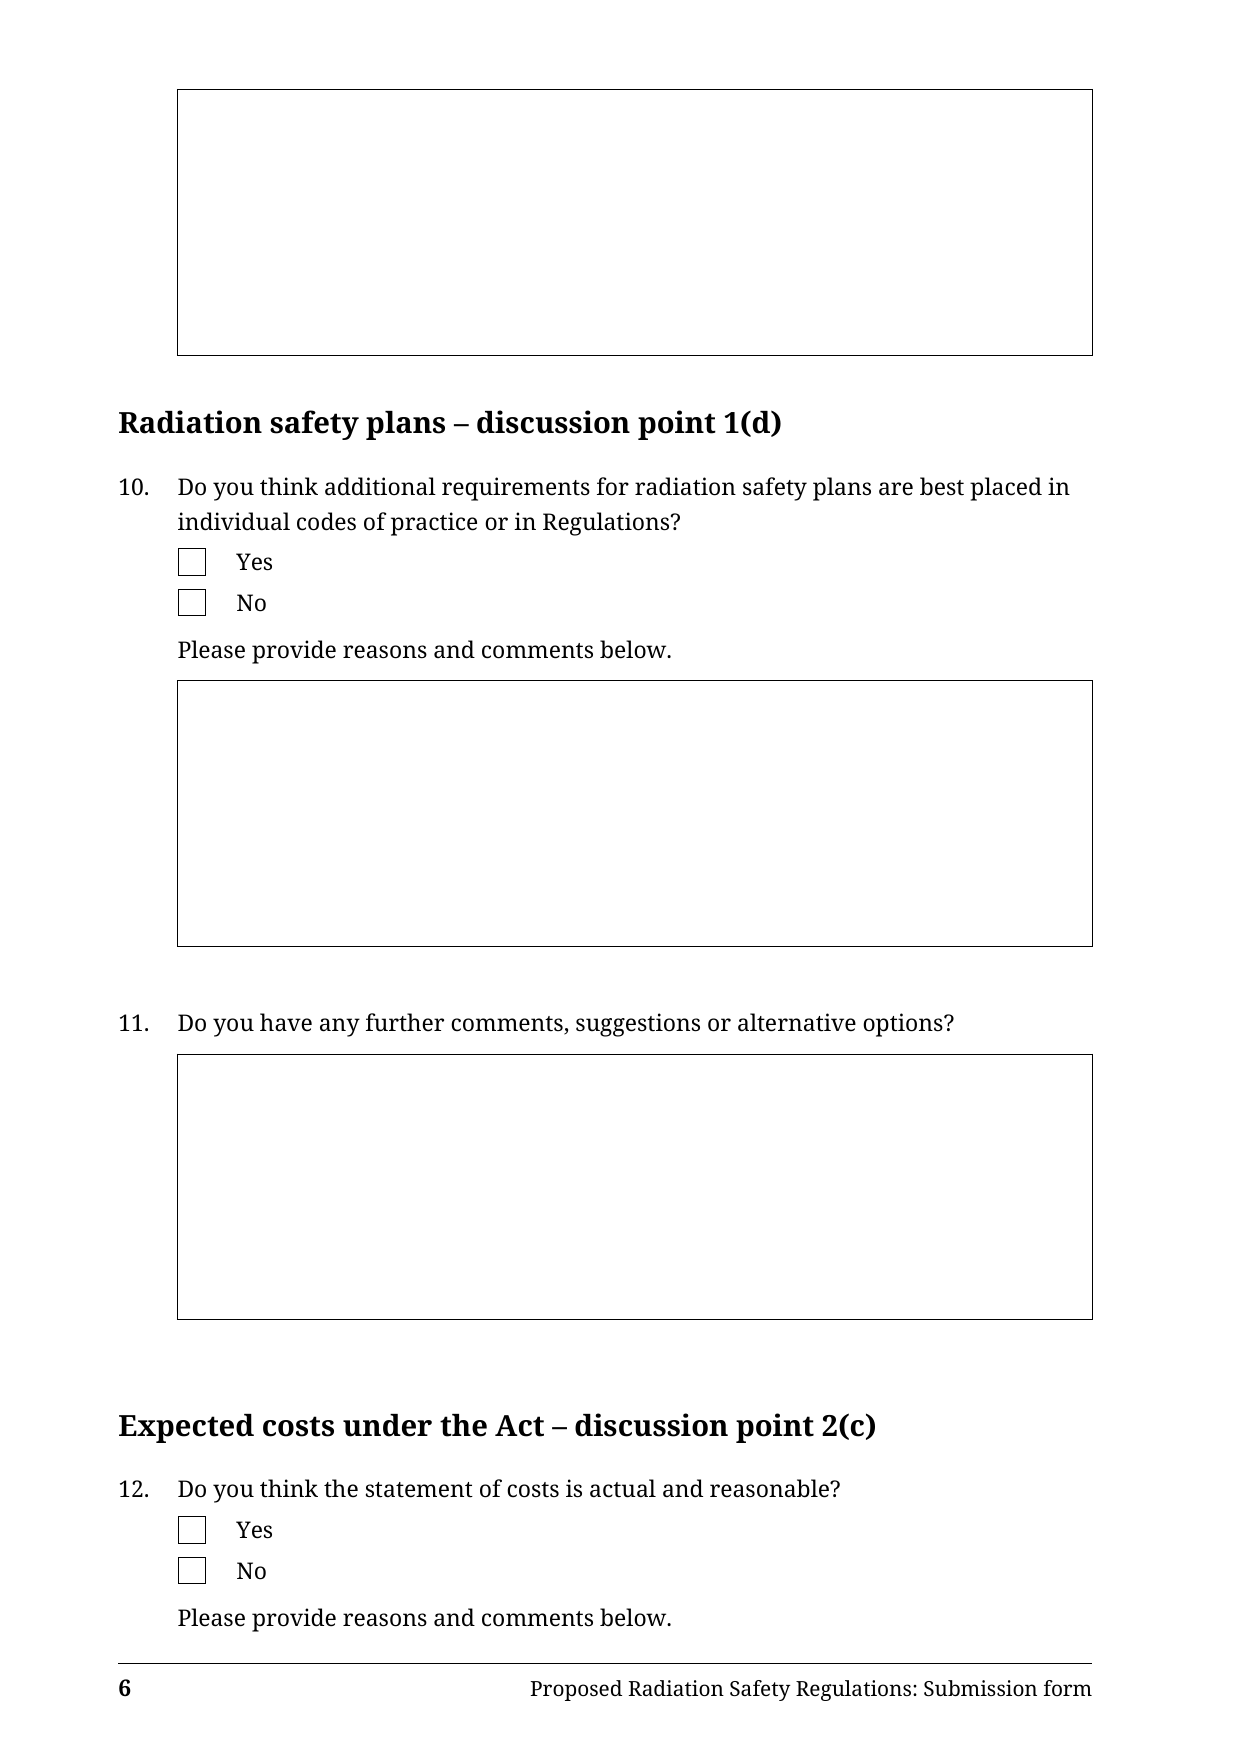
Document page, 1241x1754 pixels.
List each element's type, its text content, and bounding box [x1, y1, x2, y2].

text Yes [177, 1514, 1092, 1545]
subtitle Expected costs under the Act – discussion point 2(c) [118, 1405, 1092, 1444]
table_header [178, 681, 1092, 946]
table_header [178, 1055, 1092, 1319]
text 12. Do you think the statement of costs is actual and reasonable? [118, 1473, 1092, 1505]
text 10. Do you think additional requirements for radiation safety plans are best placed in individual codes of practice or in Regulations? [118, 471, 1092, 537]
text 11. Do you have any further comments, suggestions or alternative options? [118, 1007, 1092, 1038]
text Please provide reasons and comments below. [177, 1602, 1092, 1633]
text No [177, 587, 1092, 618]
subtitle Radiation safety plans – discussion point 1(d) [118, 402, 1092, 442]
table_header [178, 90, 1092, 354]
text Yes [177, 546, 1092, 577]
text Please provide reasons and comments below. [177, 633, 1092, 665]
text No [177, 1555, 1092, 1586]
